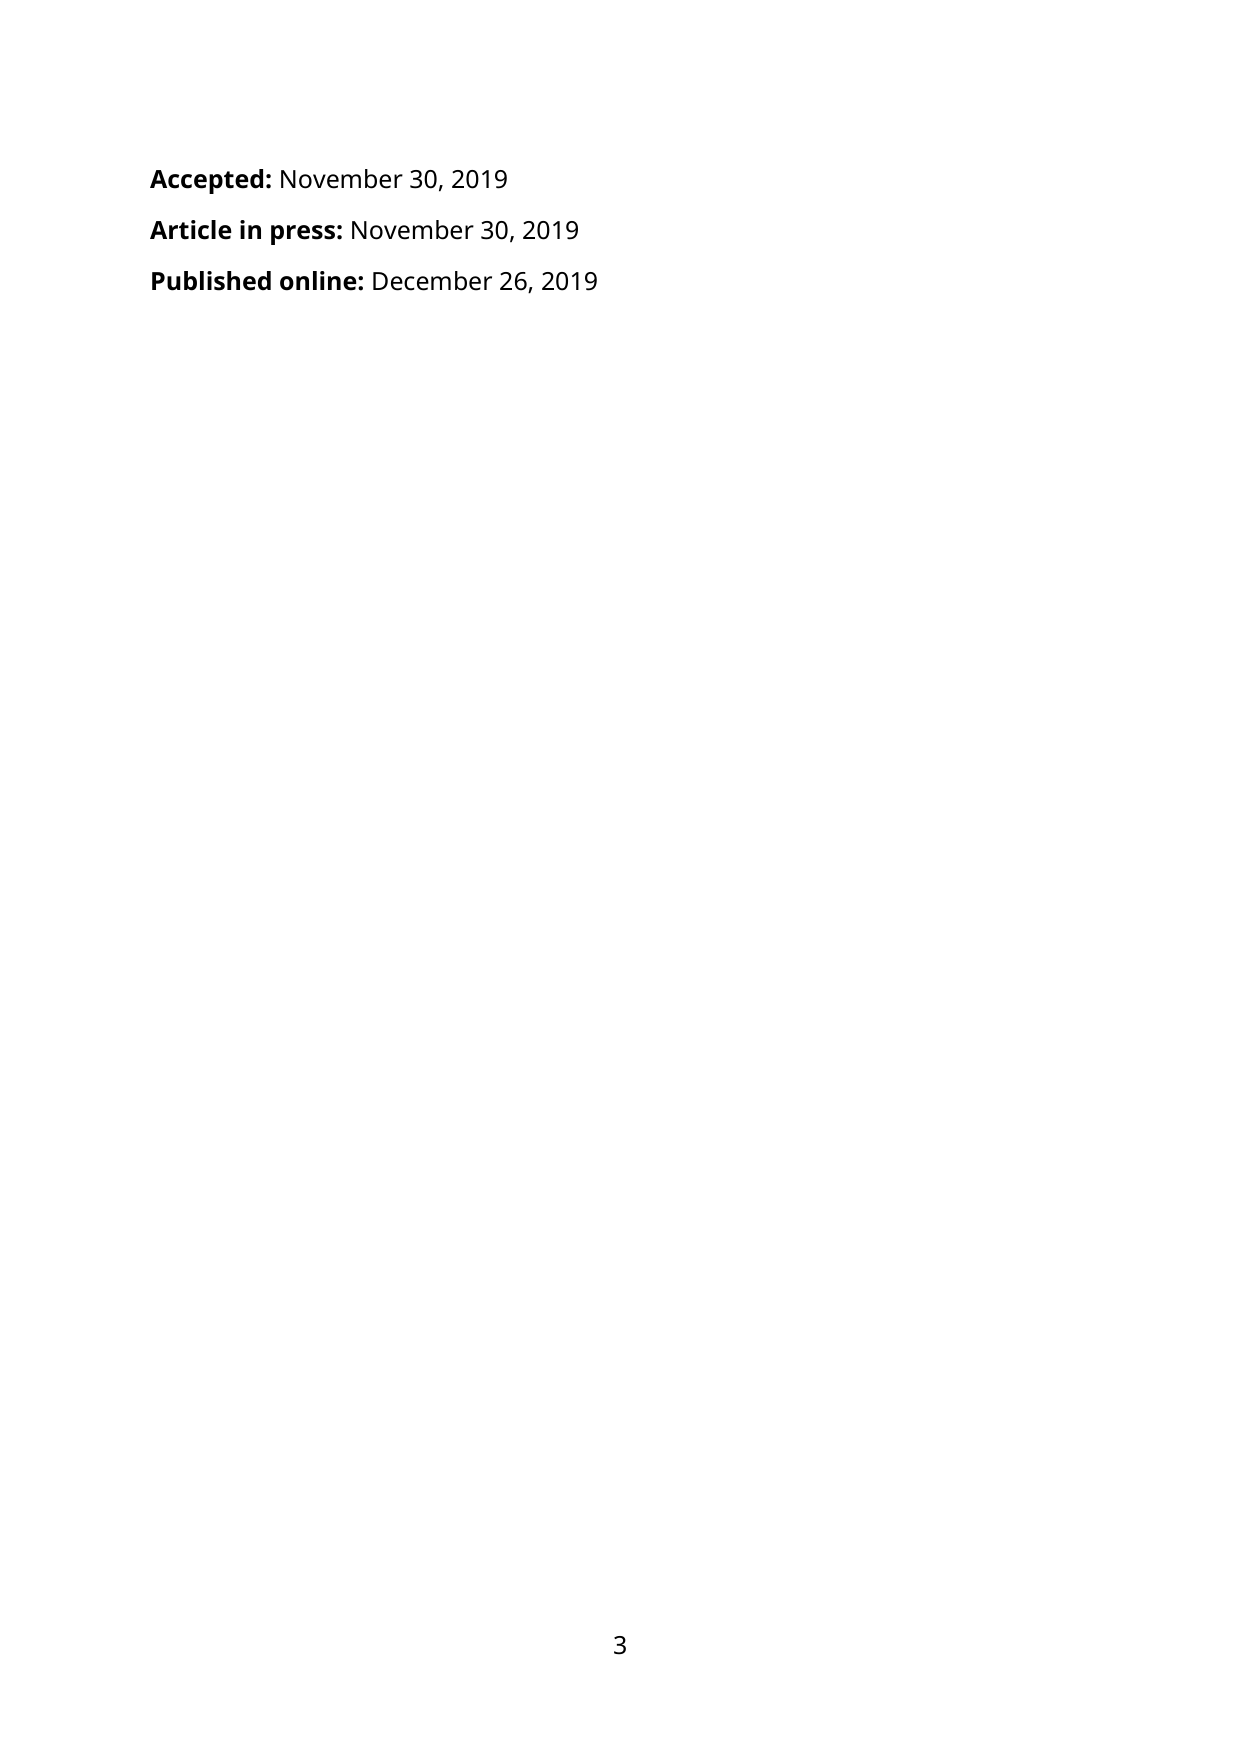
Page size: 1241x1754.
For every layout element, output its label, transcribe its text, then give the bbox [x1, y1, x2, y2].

text Published online: December 26, 2019 [150, 264, 1090, 298]
text Article in press: November 30, 2019 [150, 213, 1090, 247]
text Accepted: November 30, 2019 [150, 162, 1090, 196]
